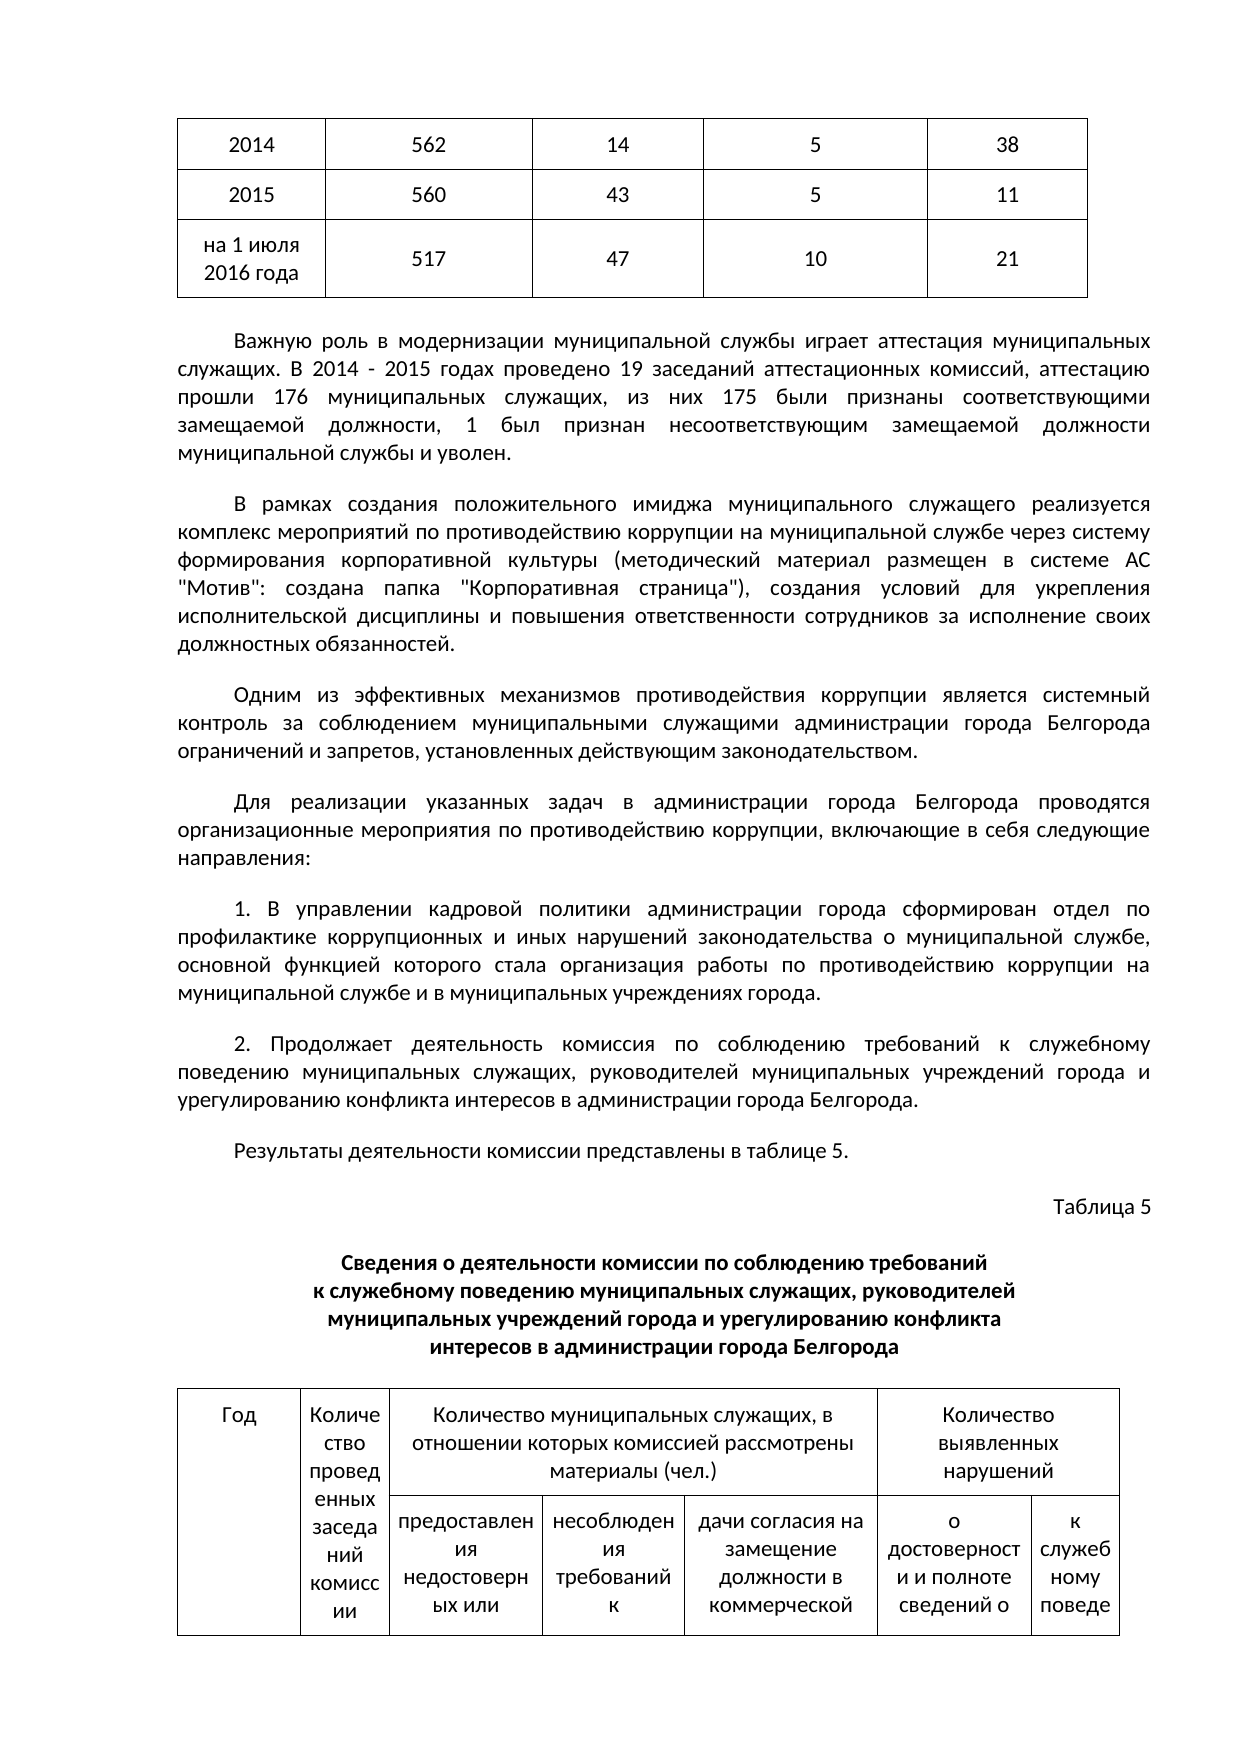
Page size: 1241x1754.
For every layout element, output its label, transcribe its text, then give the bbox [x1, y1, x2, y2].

text Важную роль в модернизации муниципальной службы играет аттестация муниципальных служащих. В 2014 - 2015 годах проведено 19 заседаний аттестационных комиссий, аттестацию прошли 176 муниципальных служащих, из них 175 были признаны соответствующими замещаемой должности, 1 был признан несоответствующим замещаемой должности муниципальной службы и уволен. [177, 326, 1152, 466]
table_header Год [178, 1389, 300, 1635]
table_cell 5 [704, 170, 927, 219]
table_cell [878, 1496, 1031, 1635]
table_cell 14 [533, 119, 703, 168]
text 2. Продолжает деятельность комиссия по соблюдению требований к служебному поведению муниципальных служащих, руководителей муниципальных учреждений города и урегулированию конфликта интересов в администрации города Белгорода. [177, 1029, 1152, 1113]
table_cell 47 [533, 220, 703, 297]
text 1. В управлении кадровой политики администрации города сформирован отдел по профилактике коррупционных и иных нарушений законодательства о муниципальной службе, основной функцией которого стала организация работы по противодействию коррупции на муниципальной службе и в муниципальных учреждениях города. [177, 894, 1152, 1006]
table_cell 560 [326, 170, 532, 219]
table_cell 43 [533, 170, 703, 219]
title к служебному поведению муниципальных служащих, руководителей [177, 1276, 1152, 1304]
title интересов в администрации города Белгорода [177, 1332, 1152, 1360]
text Одним из эффективных механизмов противодействия коррупции является системный контроль за соблюдением муниципальными служащими администрации города Белгорода ограничений и запретов, установленных действующим законодательством. [177, 680, 1152, 764]
table_cell на 1 июля 2016 года [178, 220, 325, 297]
table_cell 2014 [178, 119, 325, 168]
table_cell 5 [704, 119, 927, 168]
table_cell 11 [928, 170, 1087, 219]
text В рамках создания положительного имиджа муниципального служащего реализуется комплекс мероприятий по противодействию коррупции на муниципальной службе через систему формирования корпоративной культуры (методический материал размещен в системе АС "Мотив": создана папка "Корпоративная страница"), создания условий для укрепления исполнительской дисциплины и повышения ответственности сотрудников за исполнение своих должностных обязанностей. [177, 489, 1152, 657]
text Результаты деятельности комиссии представлены в таблице 5. [177, 1136, 1152, 1164]
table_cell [1032, 1496, 1119, 1635]
title Сведения о деятельности комиссии по соблюдению требований [177, 1248, 1152, 1276]
table_header Количество выявленных нарушений [878, 1389, 1119, 1495]
table_cell 21 [928, 220, 1087, 297]
table_cell 517 [326, 220, 532, 297]
text Таблица 5 [177, 1192, 1152, 1220]
table_cell 2015 [178, 170, 325, 219]
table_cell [390, 1496, 542, 1635]
table_cell 10 [704, 220, 927, 297]
table_cell 38 [928, 119, 1087, 168]
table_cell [685, 1496, 877, 1635]
table_header Количество муниципальных служащих, в отношении которых комиссией рассмотрены материалы (чел.) [390, 1389, 877, 1495]
text Для реализации указанных задач в администрации города Белгорода проводятся организационные мероприятия по противодействию коррупции, включающие в себя следующие направления: [177, 787, 1152, 871]
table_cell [543, 1496, 684, 1635]
table_cell 562 [326, 119, 532, 168]
table_header Количество проведенных заседаний комиссии [301, 1389, 389, 1635]
title муниципальных учреждений города и урегулированию конфликта [177, 1304, 1152, 1332]
